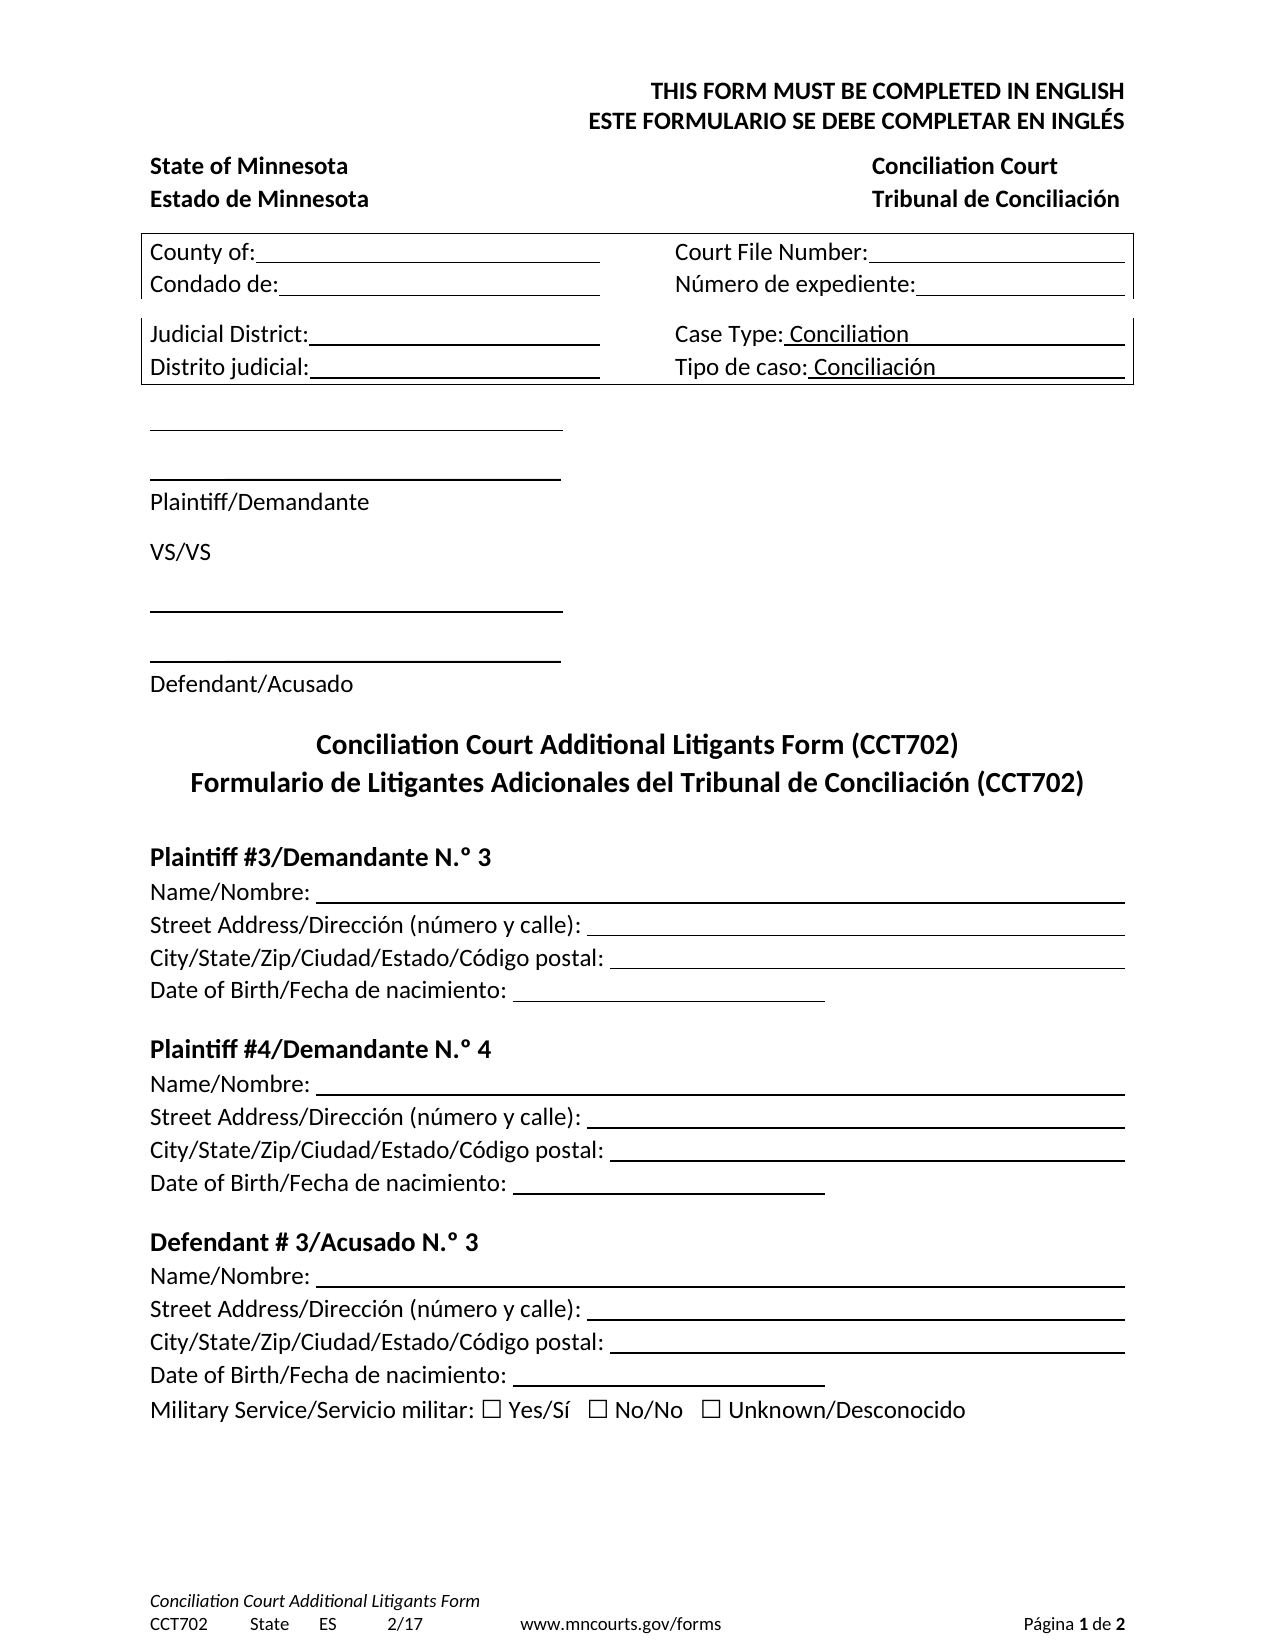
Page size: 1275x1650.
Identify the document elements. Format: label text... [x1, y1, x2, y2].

subtitle Formulario de Litigantes Adicionales del Tribunal de Conciliación (CCT702) [150, 764, 1125, 800]
text Condado de: Número de expediente: [142, 265, 1133, 299]
text Name/Nombre: [150, 1260, 1125, 1291]
text Name/Nombre: [150, 876, 1125, 906]
text Date of Birth/Fecha de nacimiento: [150, 1167, 1125, 1197]
text Name/Nombre: [150, 1068, 1125, 1099]
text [150, 1293, 1125, 1324]
text Distrito judicial: Tipo de caso: Conciliación [142, 351, 1133, 384]
text ___________________________ Plaintiff/Demandante [150, 453, 1125, 517]
text ___________________________ Defendant/Acusado [150, 635, 1125, 698]
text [150, 1326, 1125, 1357]
subtitle Plaintiff #4/Demandante N.º 4 [150, 1032, 1125, 1066]
text City/State/Zip/Ciudad/Estado/Código postal: [150, 942, 1125, 972]
text City/State/Zip/Ciudad/Estado/Código postal: [150, 1134, 1125, 1164]
text Military Service/Servicio militar: Yes/Sí No/No Unknown/Desconocido [150, 1392, 1125, 1426]
subtitle Defendant # 3/Acusado N.º 3 [150, 1225, 1125, 1258]
text Street Address/Dirección (número y calle): [150, 1101, 1125, 1132]
text Street Address/Dirección (número y calle): [150, 909, 1125, 939]
text Judicial District: Case Type: Conciliation [142, 318, 1133, 349]
text Estado de Minnesota Tribunal de Conciliación [150, 183, 1125, 213]
text State of Minnesota Conciliation Court [150, 150, 1125, 181]
subtitle Plaintiff #3/Demandante N.º 3 [150, 840, 1125, 873]
text Date of Birth/Fecha de nacimiento: [150, 974, 1125, 1005]
text VS/VS [150, 536, 1125, 566]
subtitle Conciliation Court Additional Litigants Form (CCT702) [150, 726, 1125, 761]
text County of: Court File Number: [142, 234, 1133, 265]
text Date of Birth/Fecha de nacimiento: [150, 1359, 1125, 1390]
